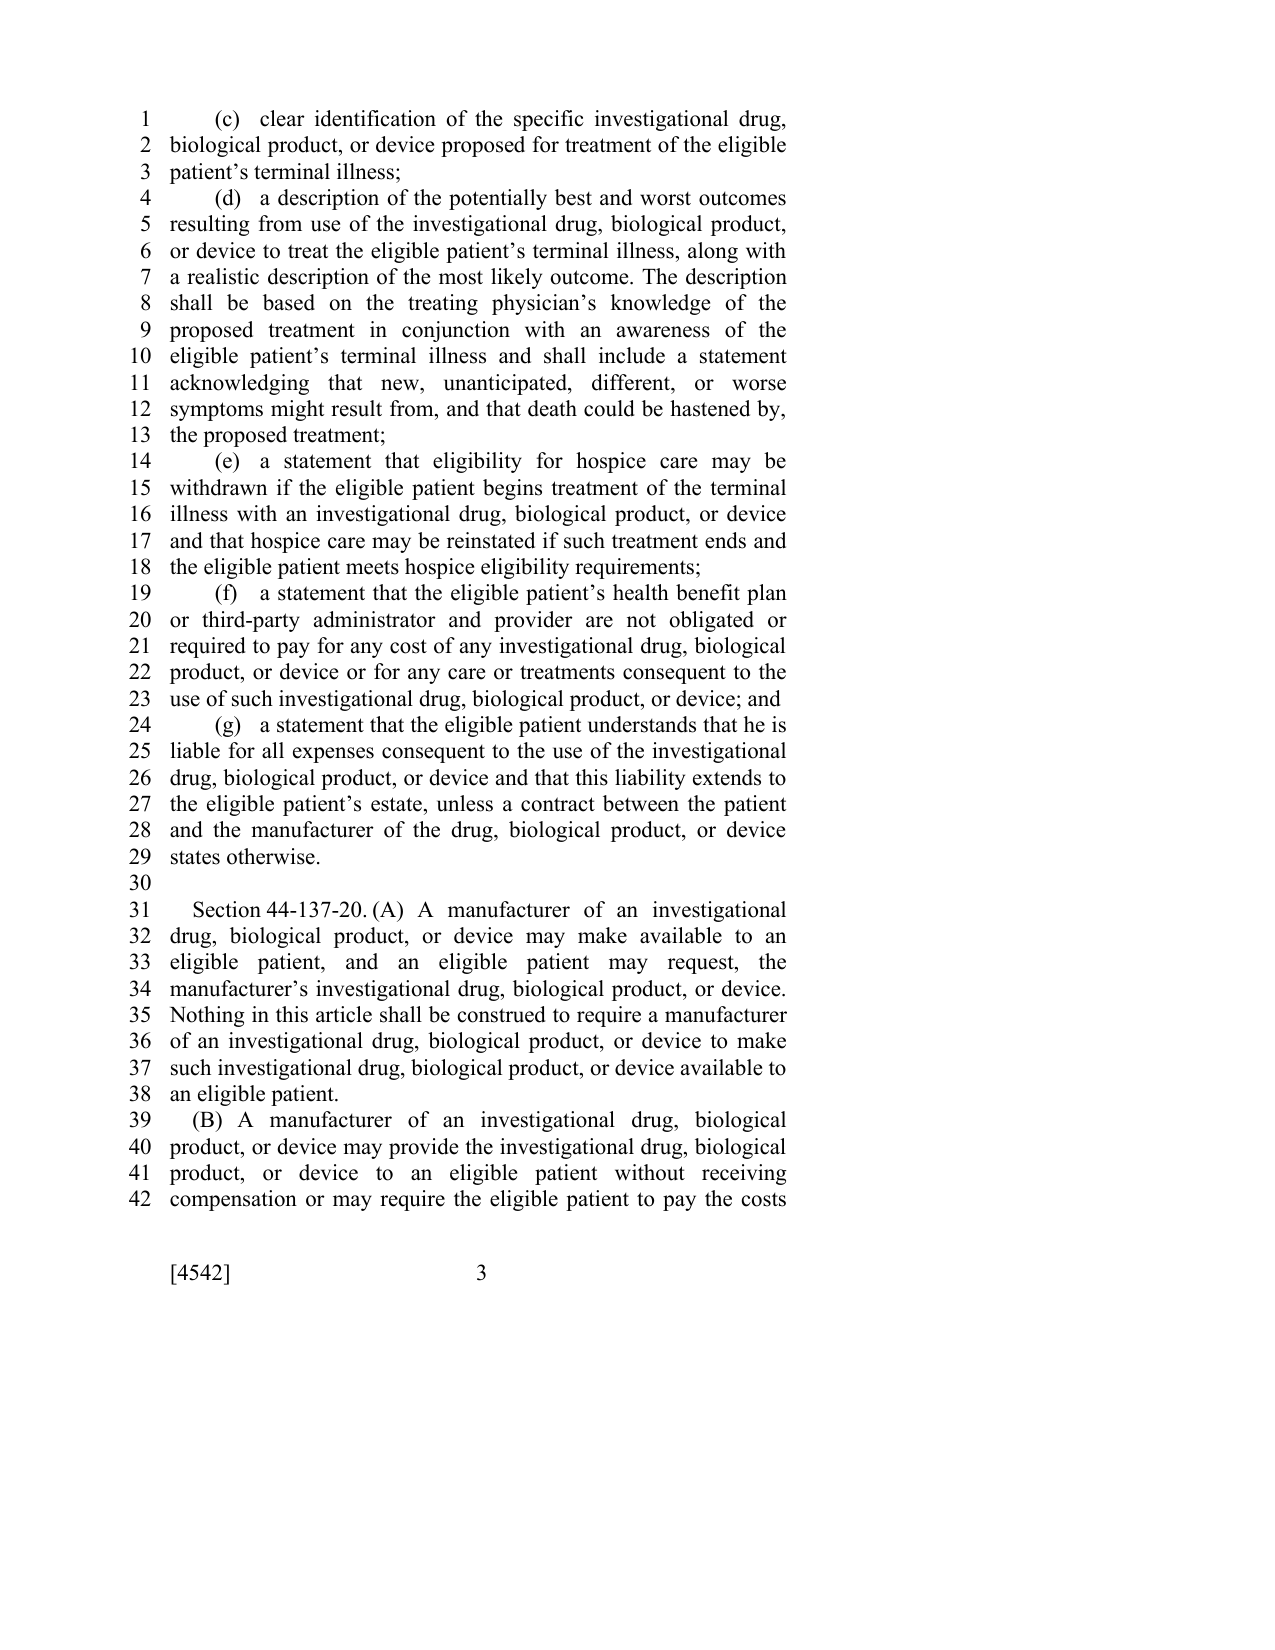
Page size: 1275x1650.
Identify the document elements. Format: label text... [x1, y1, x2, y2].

text (d) a description of the potentially best and worst outcomes resulting from use of the investigational drug, biological product, or device to treat the eligible patient’s terminal illness, along with a realistic description of the most likely outcome. The description shall be based on the treating physician’s knowledge of the proposed treatment in conjunction with an awareness of the eligible patient’s terminal illness and shall include a statement acknowledging that new, unanticipated, different, or worse symptoms might result from, and that death could be hastened by, the proposed treatment; [169, 184, 787, 448]
text (f) a statement that the eligible patient’s health benefit plan or third-party administrator and provider are not obligated or required to pay for any cost of any investigational drug, biological product, or device or for any care or treatments consequent to the use of such investigational drug, biological product, or device; and [169, 579, 787, 711]
text (e) a statement that eligibility for hospice care may be withdrawn if the eligible patient begins treatment of the terminal illness with an investigational drug, biological product, or device and that hospice care may be reinstated if such treatment ends and the eligible patient meets hospice eligibility requirements; [169, 448, 787, 579]
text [169, 1106, 787, 1212]
text (g) a statement that the eligible patient understands that he is liable for all expenses consequent to the use of the investigational drug, biological product, or device and that this liability extends to the eligible patient’s estate, unless a contract between the patient and the manufacturer of the drug, biological product, or device states otherwise. [169, 711, 787, 869]
text Section 44-137-20. (A) A manufacturer of an investigational drug, biological product, or device may make available to an eligible patient, and an eligible patient may request, the manufacturer’s investigational drug, biological product, or device. Nothing in this article shall be construed to require a manufacturer of an investigational drug, biological product, or device to make such investigational drug, biological product, or device available to an eligible patient. [169, 896, 787, 1106]
text (c) clear identification of the specific investigational drug, biological product, or device proposed for treatment of the eligible patient’s terminal illness; [169, 105, 787, 184]
